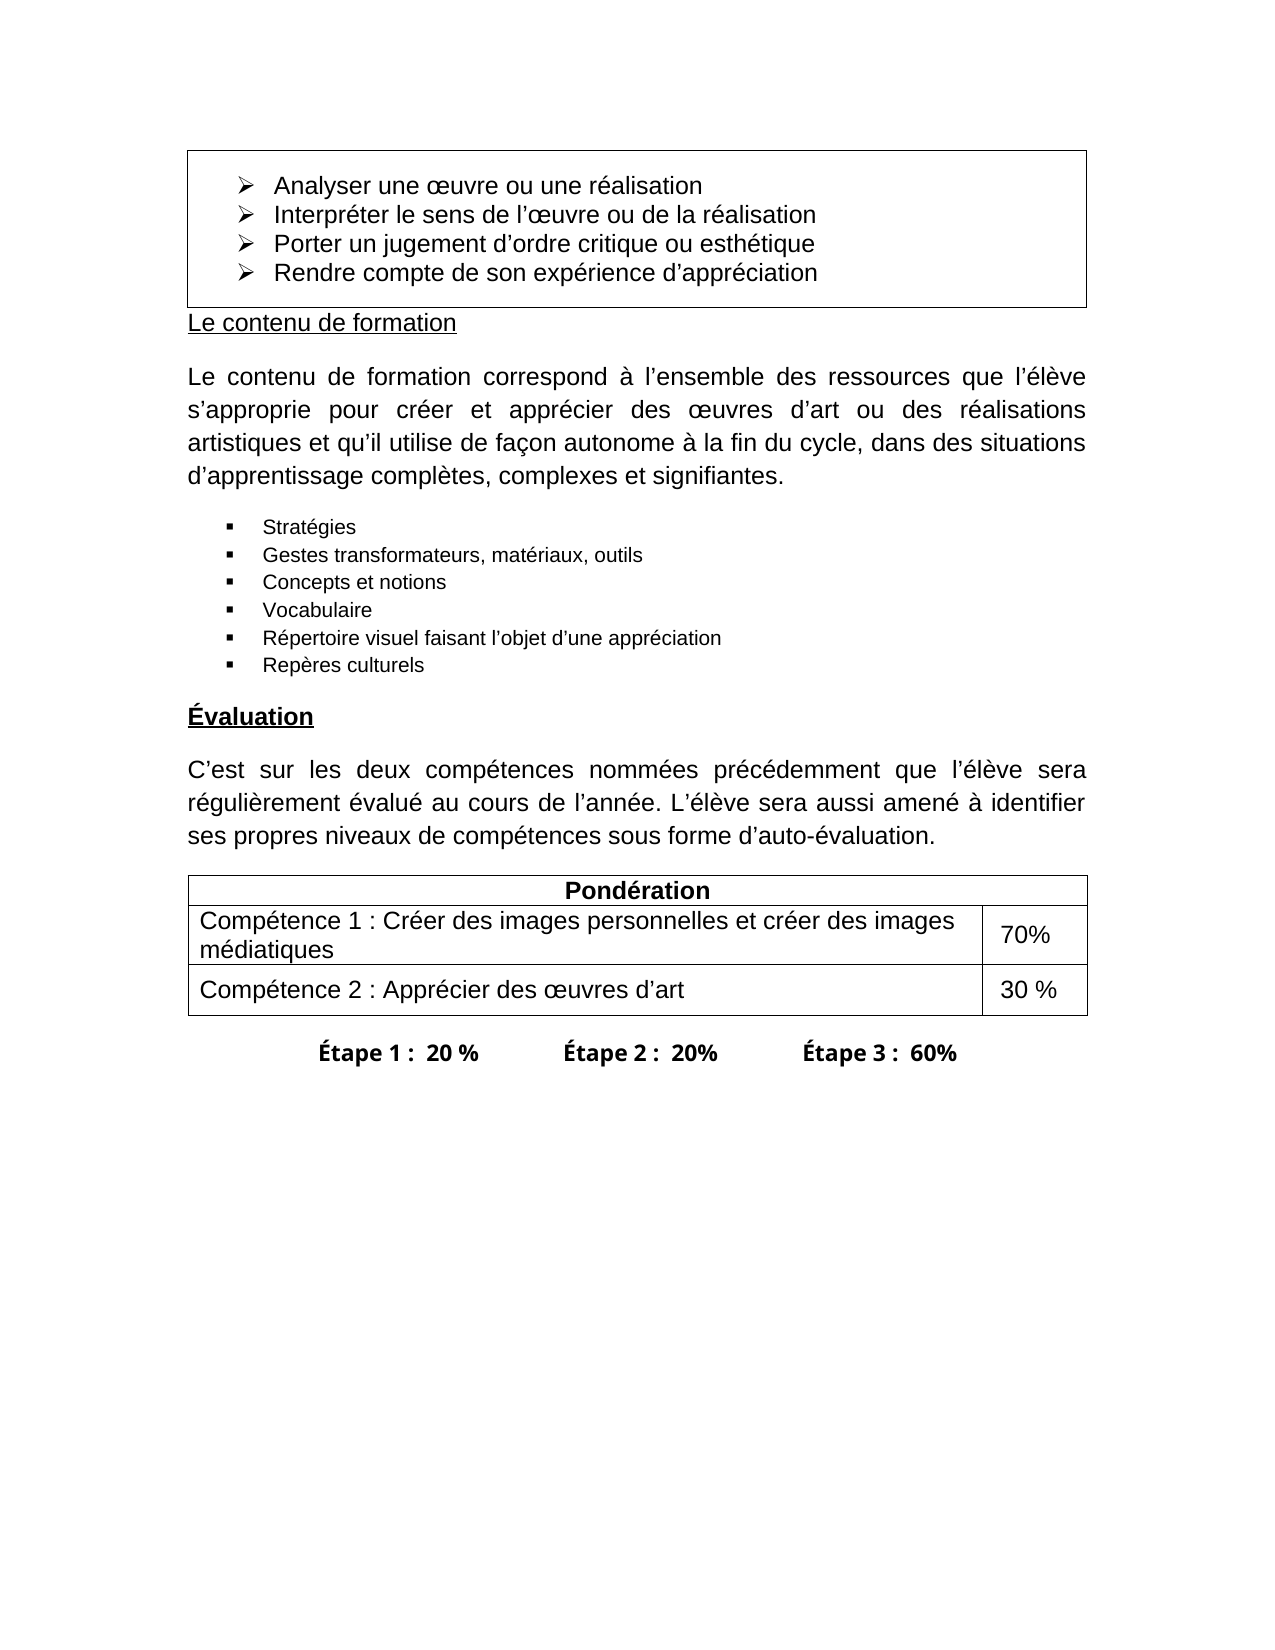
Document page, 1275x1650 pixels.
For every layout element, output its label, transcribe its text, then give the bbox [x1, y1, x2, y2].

text Le contenu de formation [187, 308, 1087, 337]
list Gestes transformateurs, matériaux, outils [225, 543, 1087, 567]
text C’est sur les deux compétences nommées précédemment que l’élève sera régulièrement évalué au cours de l’année. L’élève sera aussi amené à identifier ses propres niveaux de compétences sous forme d’auto-évaluation. [187, 755, 1087, 850]
table_cell Compétence 2 : Apprécier des œuvres d’art [189, 965, 982, 1015]
text Évaluation [187, 701, 1087, 730]
text Le contenu de formation correspond à l’ensemble des ressources que l’élève s’approprie pour créer et apprécier des œuvres d’art ou des réalisations artistiques et qu’il utilise de façon autonome à la fin du cycle, dans des situations d’apprentissage complètes, complexes et signifiantes. [187, 362, 1087, 490]
list Vocabulaire [225, 598, 1087, 622]
list Stratégies [225, 515, 1087, 539]
list Répertoire visuel faisant l’objet d’une appréciation [225, 625, 1087, 649]
table_cell Étape 1 : 20 % Étape 2 : 20% Étape 3 : 60% [188, 1016, 1087, 1089]
list Concepts et notions [225, 570, 1087, 594]
table_cell Analyser une œuvre ou une réalisation Interpréter le sens de l’œuvre ou de la réalisation Porter un jugement d’ordre critique ou esthétique Rendre compte de son expérience d’appréciation [188, 151, 1086, 307]
table_cell 30 % [983, 965, 1087, 1015]
table_header Pondération [189, 876, 1087, 905]
list Repères culturels [225, 653, 1087, 677]
table_cell 70% [983, 906, 1087, 963]
table_cell Compétence 1 : Créer des images personnelles et créer des images médiatiques [189, 906, 982, 963]
